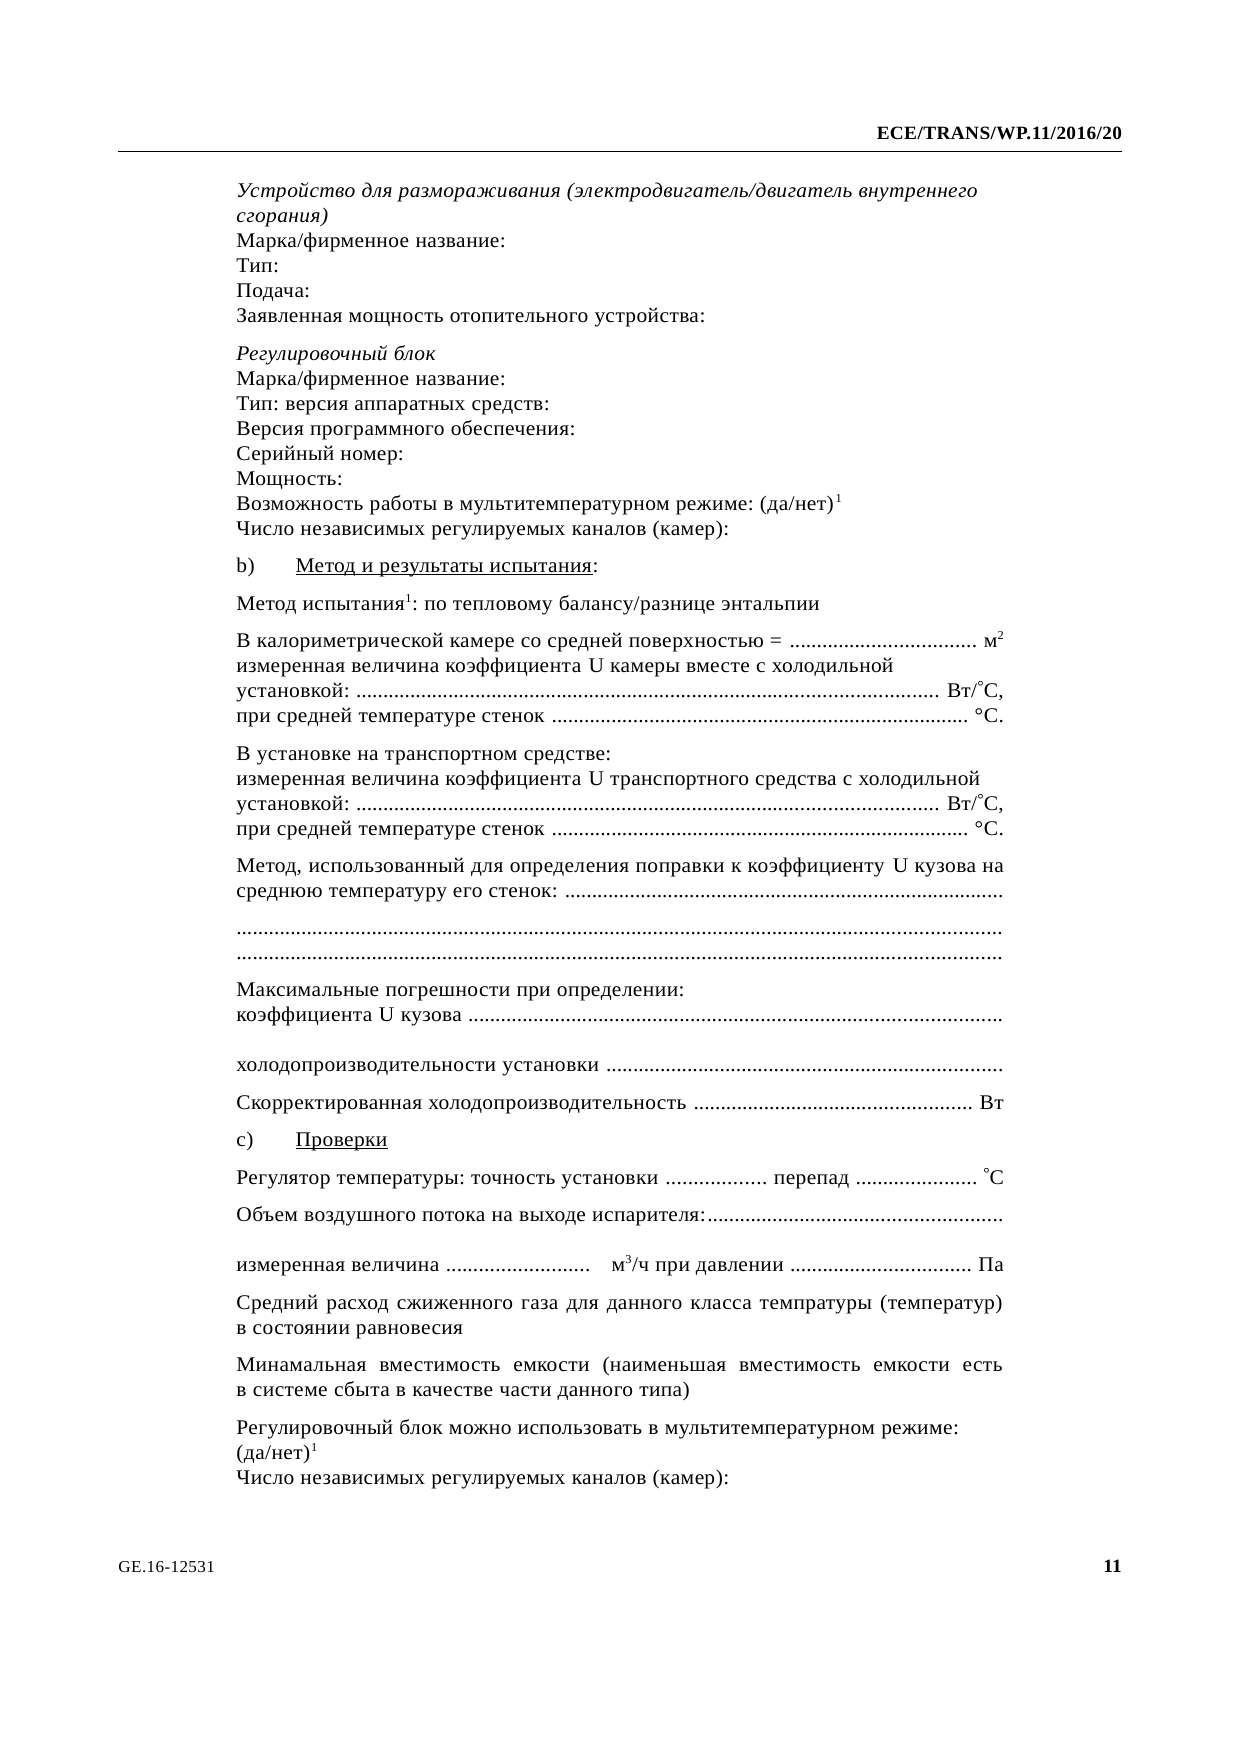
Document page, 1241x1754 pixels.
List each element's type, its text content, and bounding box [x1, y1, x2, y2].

text Регулировочный блок Марка/фирменное название: Тип: версия аппаратных средств: Версия программного обеспечения: Серийный номер: Мощность: Возможность работы в мультитемпературном режиме: (да/нет)1 Число независимых регулируемых каналов (камер): [236, 340, 1004, 540]
text В установке на транспортном средстве: измеренная величина коэффициента транспортного средства с холодильной установкой: Вт/С, при средней температуре стенок °C. [236, 740, 1004, 840]
text c) Проверки [236, 1126, 1004, 1151]
text Максимальные погрешности при определении: коэффициента кузова холодопроизводительности установки [236, 976, 1004, 1076]
text Скорректированная холодопроизводительность Вт [236, 1089, 1004, 1114]
text b) Метод и результаты испытания: [236, 552, 1004, 577]
text Регулятор температуры: точность установки перепад С [236, 1164, 1004, 1189]
text Регулировочный блок можно использовать в мультитемпературном режиме: (да/нет)1 Число независимых регулируемых каналов (камер): [236, 1414, 1004, 1489]
text Метод испытания1: по тепловому балансу/разнице энтальпии [236, 590, 1004, 615]
text Средний расход сжиженного газа для данного класса темпратуры (температур) в состоянии равновесия [236, 1289, 1004, 1339]
text Минамальная вместимость емкости (наименьшая вместимость емкости есть в системе сбыта в качестве части данного типа) [236, 1351, 1004, 1401]
text Устройство для размораживания (электродвигатель/двигатель внутреннего сгорания) Марка/фирменное название: Тип: Подача: Заявленная мощность отопительного устройства: [236, 177, 1004, 327]
text В калориметрической камере со средней поверхностью = м2 измеренная величина коэффициента камеры вместе с холодильной установкой: Вт/С, при средней температуре стенок °C. [236, 627, 1004, 727]
text Метод, использованный для определения поправки к коэффициенту кузова на среднюю температуру его стенок: [236, 852, 1004, 902]
text Объем воздушного потока на выходе испарителя: измеренная величина м3/ч при давлении Па [236, 1201, 1004, 1276]
